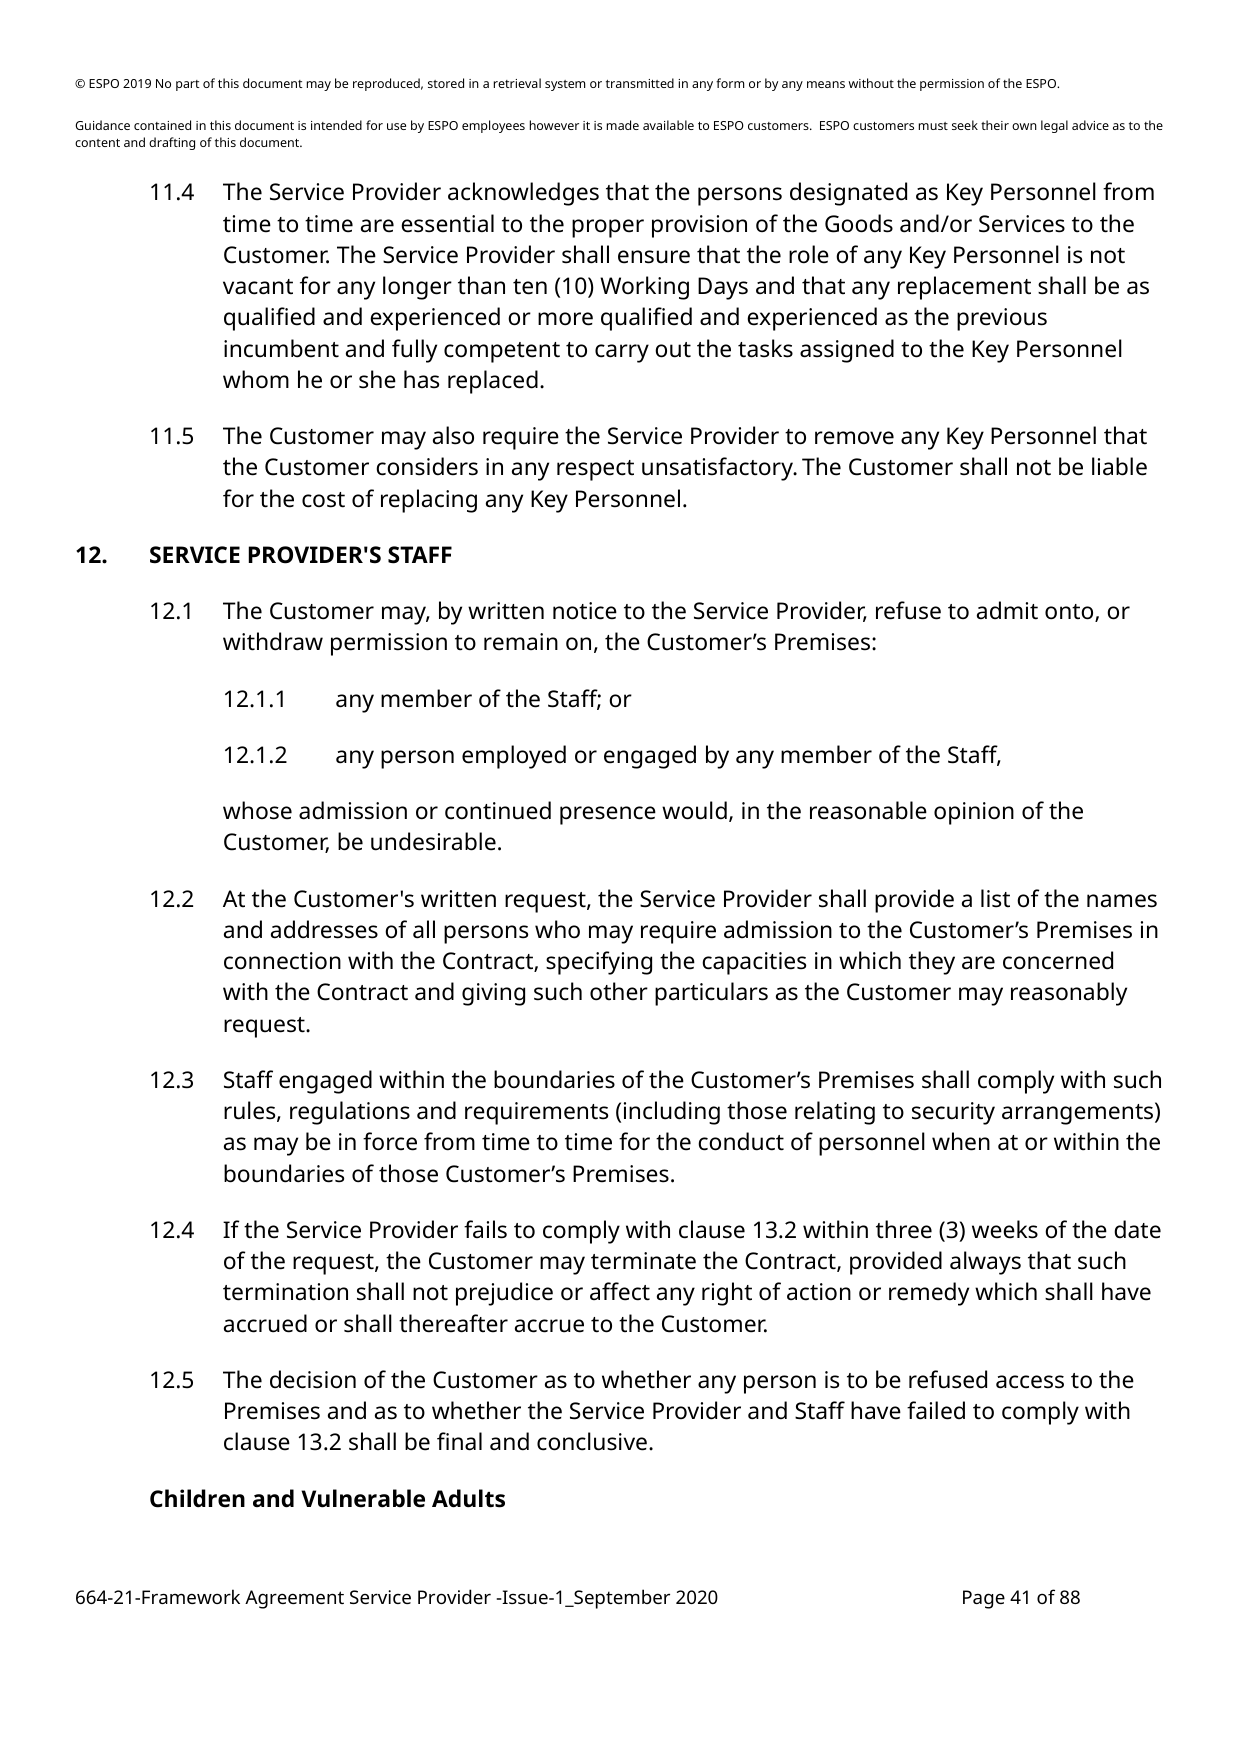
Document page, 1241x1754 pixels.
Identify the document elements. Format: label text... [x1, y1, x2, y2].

text whose admission or continued presence would, in the reasonable opinion of the Customer, be undesirable. [223, 795, 1165, 857]
subtitle SERVICE PROVIDER'S STAFF [75, 539, 1165, 570]
subtitle any person employed or engaged by any member of the Staff, [223, 739, 1165, 770]
subtitle Staff engaged within the boundaries of the Customer’s Premises shall comply with such rules, regulations and requirements (including those relating to security arrangements) as may be in force from time to time for the conduct of personnel when at or within the boundaries of those Customer’s Premises. [149, 1064, 1165, 1189]
text Children and Vulnerable Adults [149, 1482, 1165, 1514]
subtitle The Customer may, by written notice to the Service Provider, refuse to admit onto, or withdraw permission to remain on, the Customer’s Premises: [149, 595, 1165, 657]
subtitle The decision of the Customer as to whether any person is to be refused access to the Premises and as to whether the Service Provider and Staff have failed to comply with clause 13.2 shall be final and conclusive. [149, 1364, 1165, 1457]
subtitle any member of the Staff; or [223, 682, 1165, 714]
subtitle The Customer may also require the Service Provider to remove any Key Personnel that the Customer considers in any respect unsatisfactory. The Customer shall not be liable for the cost of replacing any Key Personnel. [149, 420, 1165, 514]
subtitle At the Customer's written request, the Service Provider shall provide a list of the names and addresses of all persons who may require admission to the Customer’s Premises in connection with the Contract, specifying the capacities in which they are concerned with the Contract and giving such other particulars as the Customer may reasonably request. [149, 882, 1165, 1039]
subtitle If the Service Provider fails to comply with clause 13.2 within three (3) weeks of the date of the request, the Customer may terminate the Contract, provided always that such termination shall not prejudice or affect any right of action or remedy which shall have accrued or shall thereafter accrue to the Customer. [149, 1214, 1165, 1339]
subtitle The Service Provider acknowledges that the persons designated as Key Personnel from time to time are essential to the proper provision of the Goods and/or Services to the Customer. The Service Provider shall ensure that the role of any Key Personnel is not vacant for any longer than ten (10) Working Days and that any replacement shall be as qualified and experienced or more qualified and experienced as the previous incumbent and fully competent to carry out the tasks assigned to the Key Personnel whom he or she has replaced. [149, 176, 1165, 395]
